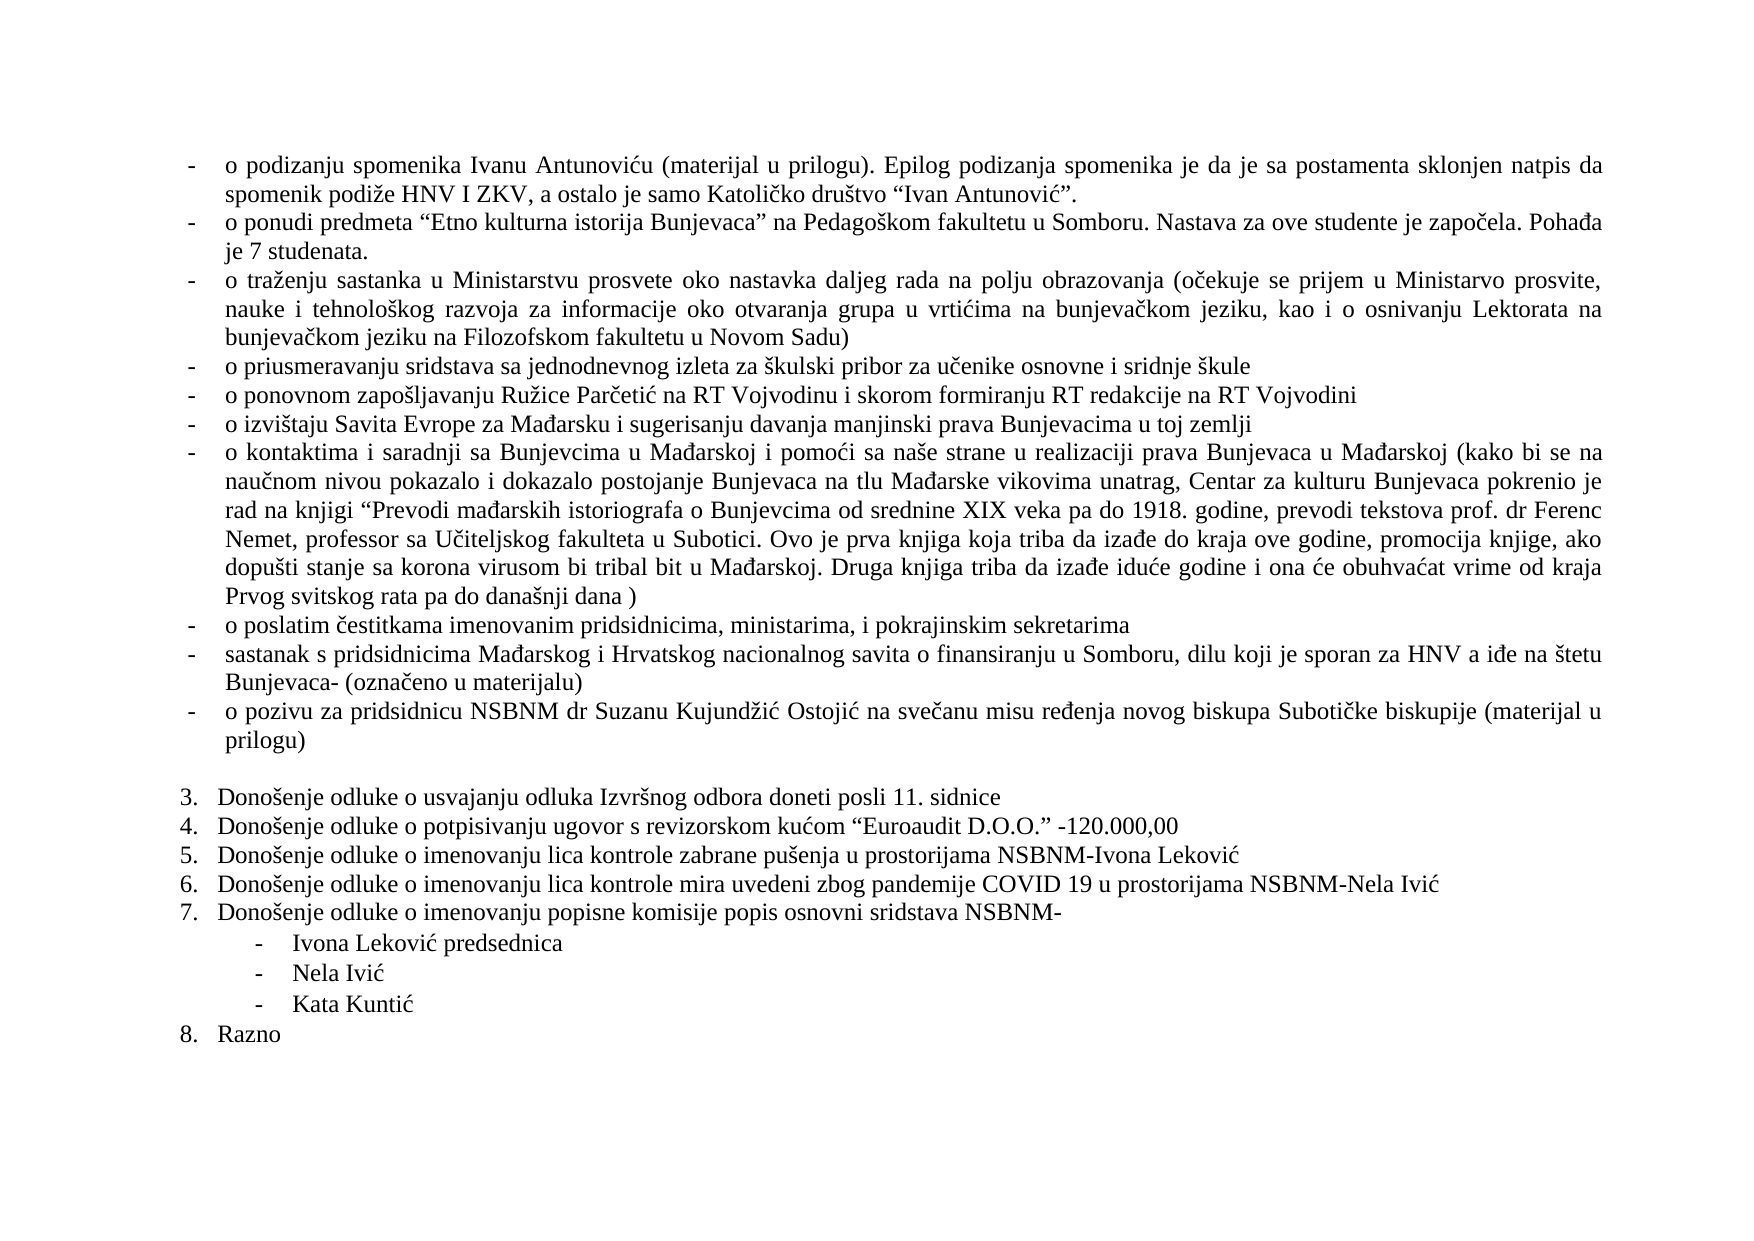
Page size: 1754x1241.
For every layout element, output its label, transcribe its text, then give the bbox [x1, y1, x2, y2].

list Nela Ivić [254, 958, 1604, 987]
list o poslatim čestitkama imenovanim pridsidnicima, ministarima, i pokrajinskim sekretarima [187, 610, 1604, 639]
list Donošenje odluke o imenovanju lica kontrole zabrane pušenja u prostorijama NSBNM-Ivona Leković [179, 840, 1604, 869]
list o izvištaju Savita Evrope za Mađarsku i sugerisanju davanja manjinski prava Bunjevacima u toj zemlji [187, 409, 1604, 437]
list o podizanju spomenika Ivanu Antunoviću (materijal u prilogu). Epilog podizanja spomenika je da je sa postamenta sklonjen natpis da spomenik podiže HNV I ZKV, a ostalo je samo Katoličko društvo “Ivan Antunović”. [187, 150, 1604, 207]
list sastanak s pridsidnicima Mađarskog i Hrvatskog nacionalnog savita o finansiranju u Somboru, dilu koji je sporan za HNV a iđe na štetu Bunjevaca- (označeno u materijalu) [187, 639, 1604, 696]
list Kata Kuntić [254, 989, 1604, 1017]
list o traženju sastanka u Ministarstvu prosvete oko nastavka daljeg rada na polju obrazovanja (očekuje se prijem u Ministarvo prosvite, nauke i tehnološkog razvoja za informacije oko otvaranja grupa u vrtićima na bunjevačkom jeziku, kao i o osnivanju Lektorata na bunjevačkom jeziku na Filozofskom fakultetu u Novom Sadu) [187, 265, 1604, 351]
list Ivona Leković predsednica [254, 928, 1604, 957]
list Donošenje odluke o imenovanju lica kontrole mira uvedeni zbog pandemije COVID 19 u prostorijama NSBNM-Nela Ivić [179, 869, 1604, 897]
list Donošenje odluke o imenovanju popisne komisije popis osnovni sridstava NSBNM- [179, 897, 1604, 926]
list o priusmeravanju sridstava sa jednodnevnog izleta za škulski pribor za učenike osnovne i sridnje škule [187, 351, 1604, 380]
list Razno [179, 1019, 1604, 1048]
list o ponovnom zapošljavanju Ružice Parčetić na RT Vojvodinu i skorom formiranju RT redakcije na RT Vojvodini [187, 380, 1604, 409]
list Donošenje odluke o potpisivanju ugovor s revizorskom kućom “Euroaudit D.O.O.” -120.000,00 [179, 811, 1604, 840]
list o ponudi predmeta “Etno kulturna istorija Bunjevaca” na Pedagoškom fakultetu u Somboru. Nastava za ove studente je započela. Pohađa je 7 studenata. [187, 207, 1604, 265]
list o kontaktima i saradnji sa Bunjevcima u Mađarskoj i pomoći sa naše strane u realizaciji prava Bunjevaca u Mađarskoj (kako bi se na naučnom nivou pokazalo i dokazalo postojanje Bunjevaca na tlu Mađarske vikovima unatrag, Centar za kulturu Bunjevaca pokrenio je rad na knjigi “Prevodi mađarskih istoriografa o Bunjevcima od srednine XIX veka pa do 1918. godine, prevodi tekstova prof. dr Ferenc Nemet, professor sa Učiteljskog fakulteta u Subotici. Ovo je prva knjiga koja triba da izađe do kraja ove godine, promocija knjige, ako dopušti stanje sa korona virusom bi tribal bit u Mađarskoj. Druga knjiga triba da izađe iduće godine i ona će obuhvaćat vrime od kraja Prvog svitskog rata pa do današnji dana ) [187, 437, 1604, 610]
list Donošenje odluke o usvajanju odluka Izvršnog odbora doneti posli 11. sidnice [179, 782, 1604, 811]
list o pozivu za pridsidnicu NSBNM dr Suzanu Kujundžić Ostojić na svečanu misu ređenja novog biskupa Subotičke biskupije (materijal u prilogu) [187, 696, 1604, 754]
